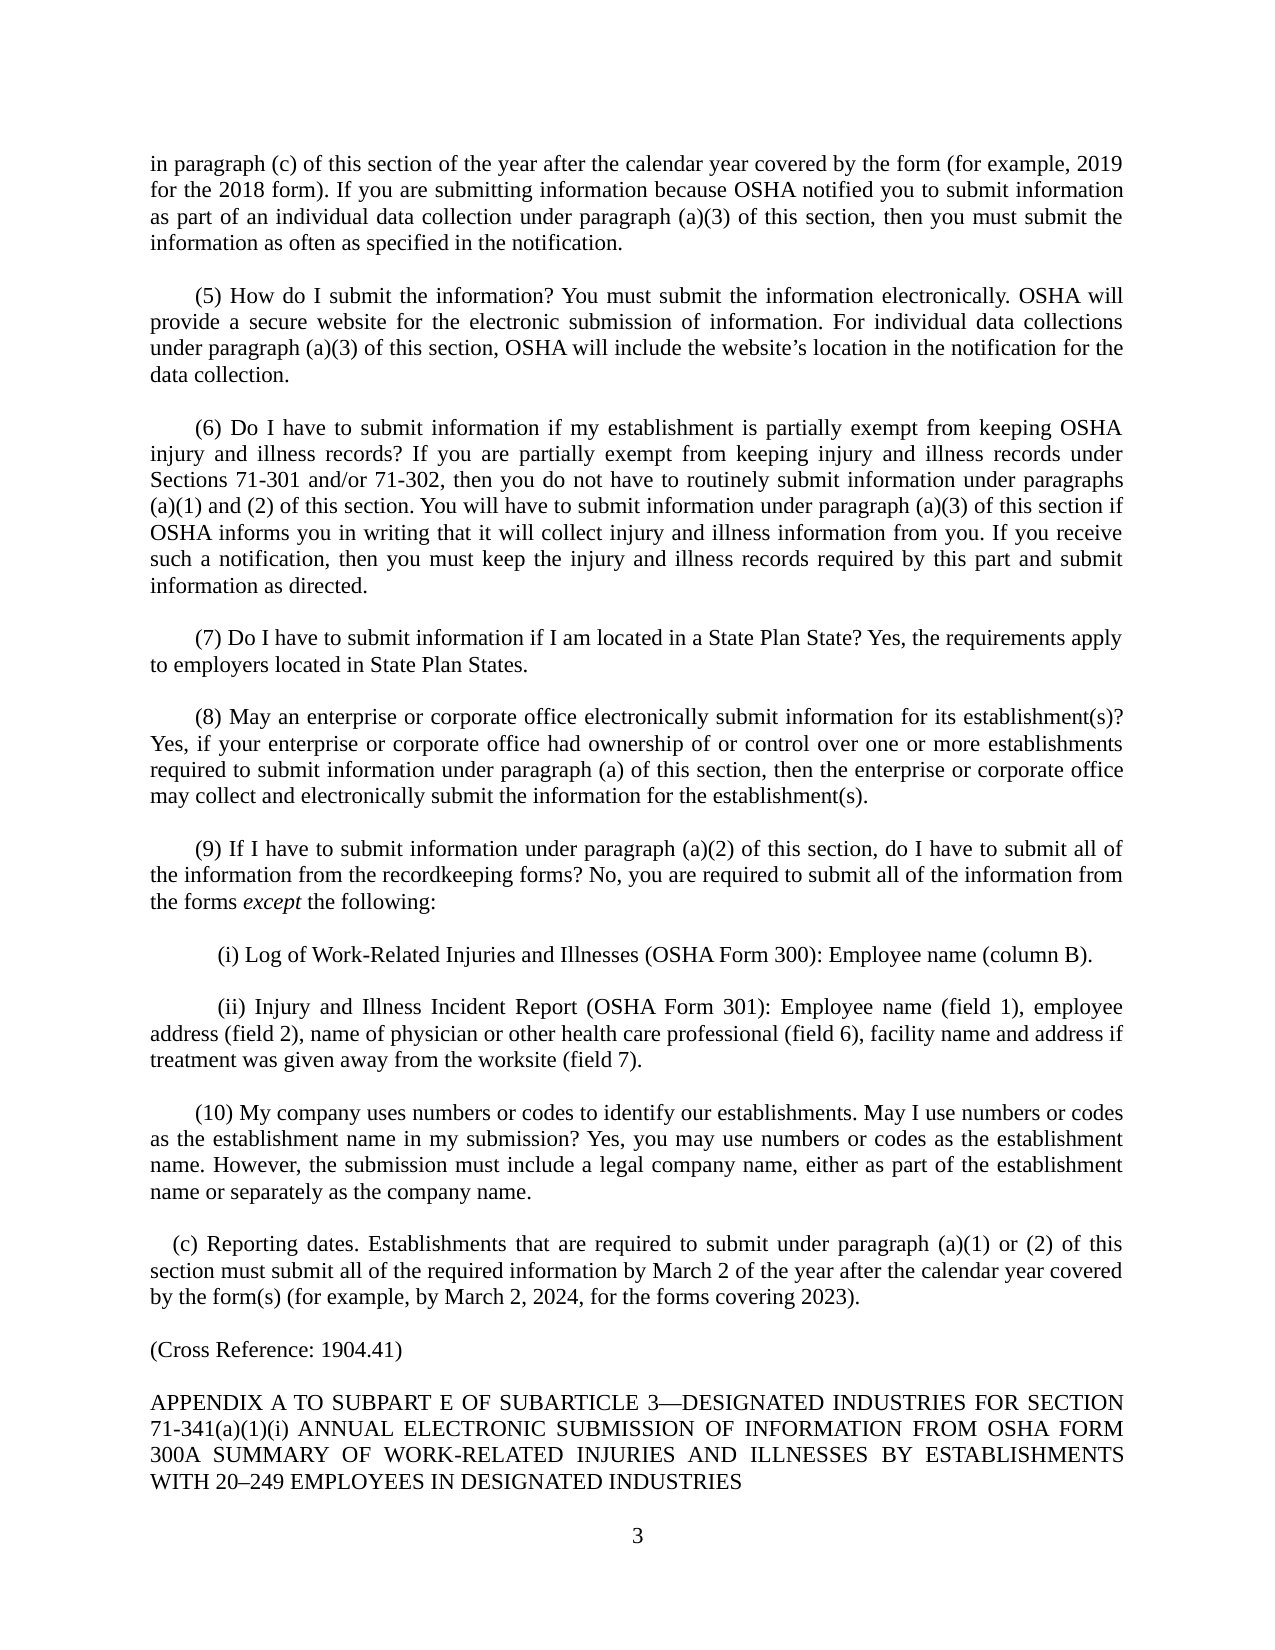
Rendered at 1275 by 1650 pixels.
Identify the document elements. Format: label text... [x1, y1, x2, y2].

text (6) Do I have to submit information if my establishment is partially exempt from keeping OSHA injury and illness records? If you are partially exempt from keeping injury and illness records under Sections 71-301 and/or 71-302, then you do not have to routinely submit information under paragraphs (a)(1) and (2) of this section. You will have to submit information under paragraph (a)(3) of this section if OSHA informs you in writing that it will collect injury and illness information from you. If you receive such a notification, then you must keep the injury and illness records required by this part and submit information as directed. [150, 413, 1125, 598]
text (7) Do I have to submit information if I am located in a State Plan State? Yes, the requirements apply to employers located in State Plan States. [150, 624, 1125, 677]
text (c) Reporting dates. Establishments that are required to submit under paragraph (a)(1) or (2) of this section must submit all of the required information by March 2 of the year after the calendar year covered by the form(s) (for example, by March 2, 2024, for the forms covering 2023). [150, 1231, 1125, 1309]
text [150, 150, 1125, 255]
text (5) How do I submit the information? You must submit the information electronically. OSHA will provide a secure website for the electronic submission of information. For individual data collections under paragraph (a)(3) of this section, OSHA will include the website’s location in the notification for the data collection. [150, 282, 1125, 387]
text (i) Log of Work-Related Injuries and Illnesses (OSHA Form 300): Employee name (column B). [150, 941, 1125, 967]
text (9) If I have to submit information under paragraph (a)(2) of this section, do I have to submit all of the information from the recordkeeping forms? No, you are required to submit all of the information from the forms except the following: [150, 835, 1125, 914]
text APPENDIX A TO SUBPART E OF SUBARTICLE 3—DESIGNATED INDUSTRIES FOR SECTION 71-341(a)(1)(i) ANNUAL ELECTRONIC SUBMISSION OF INFORMATION FROM OSHA FORM 300A SUMMARY OF WORK-RELATED INJURIES AND ILLNESSES BY ESTABLISHMENTS WITH 20–249 EMPLOYEES IN DESIGNATED INDUSTRIES [150, 1389, 1125, 1494]
text (8) May an enterprise or corporate office electronically submit information for its establishment(s)? Yes, if your enterprise or corporate office had ownership of or control over one or more establishments required to submit information under paragraph (a) of this section, then the enterprise or corporate office may collect and electronically submit the information for the establishment(s). [150, 703, 1125, 809]
text (10) My company uses numbers or codes to identify our establishments. May I use numbers or codes as the establishment name in my submission? Yes, you may use numbers or codes as the establishment name. However, the submission must include a legal company name, either as part of the establishment name or separately as the company name. [150, 1099, 1125, 1204]
text (ii) Injury and Illness Incident Report (OSHA Form 301): Employee name (field 1), employee address (field 2), name of physician or other health care professional (field 6), facility name and address if treatment was given away from the worksite (field 7). [150, 993, 1125, 1072]
text (Cross Reference: 1904.41) [150, 1336, 1125, 1362]
